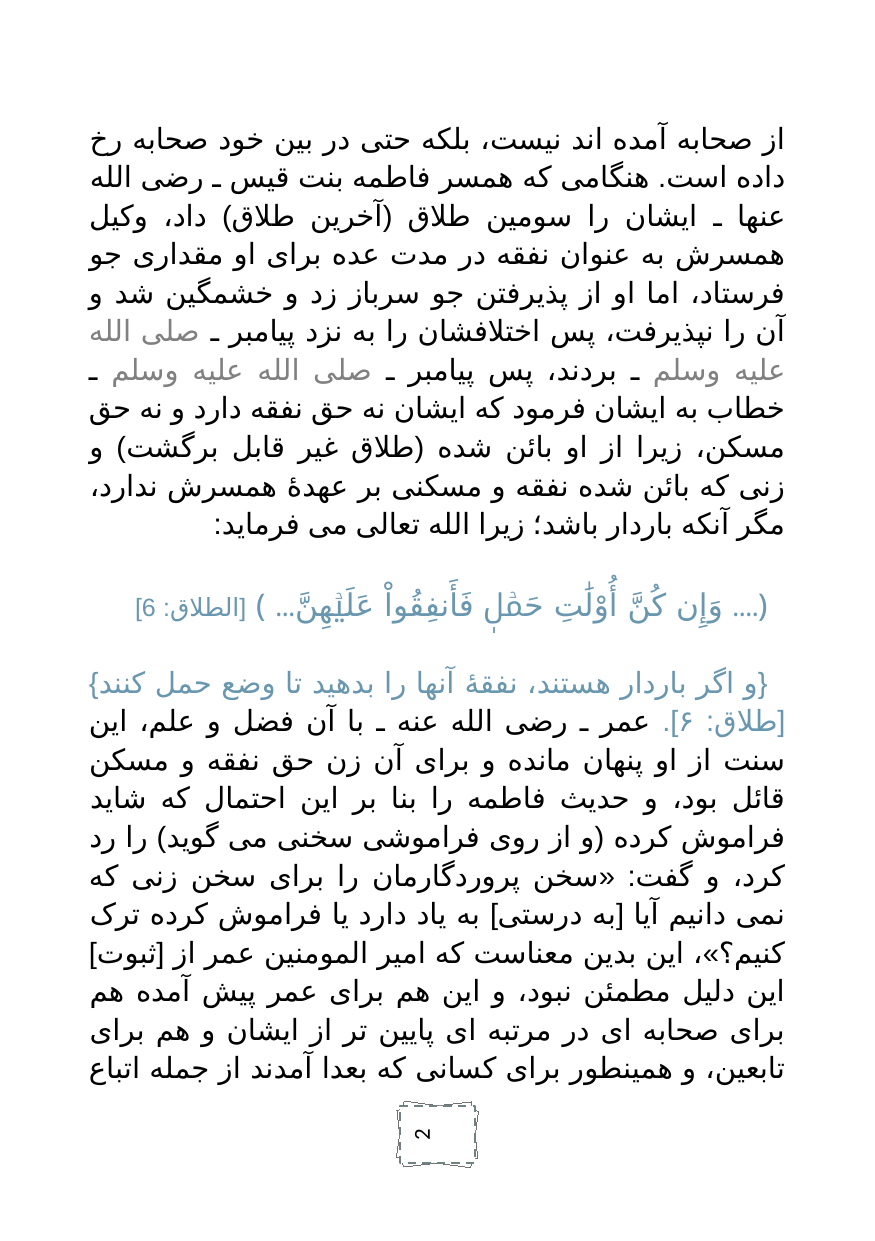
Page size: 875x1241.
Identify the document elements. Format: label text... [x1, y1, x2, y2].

text ﴿.... وَإِن كُنَّ أُوْلَٰتِ حَمۡلٖ فَأَنفِقُواْ عَلَيۡهِنَّ... ﴾ [الطلاق: 6] [89, 587, 351, 624]
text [89, 122, 785, 541]
text ﴿.... وَإِن كُنَّ أُوْلَٰتِ حَمۡلٖ فَأَنفِقُواْ عَلَيۡهِنَّ... ﴾ [الطلاق: 6] [658, 587, 785, 624]
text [89, 666, 785, 1085]
